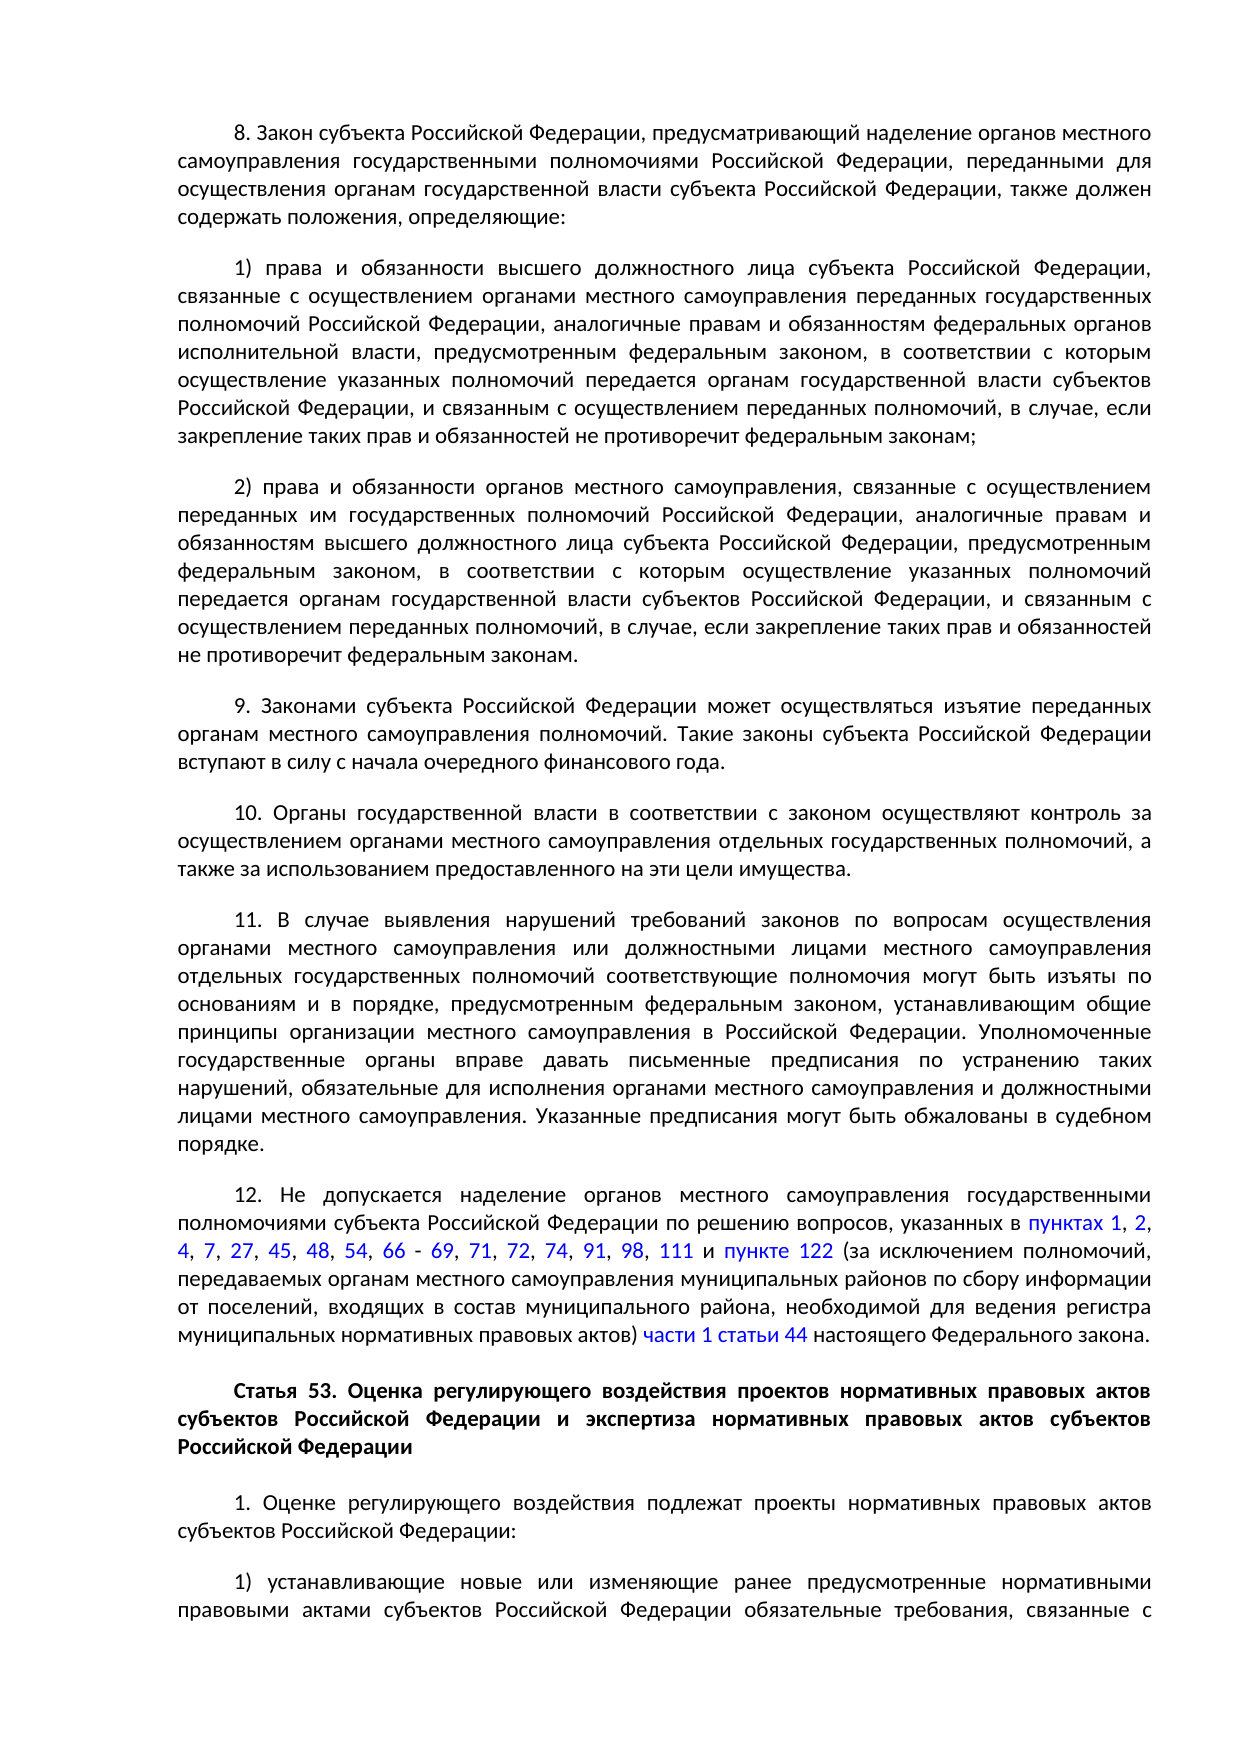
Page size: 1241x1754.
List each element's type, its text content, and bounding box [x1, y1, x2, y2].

text 1. Оценке регулирующего воздействия подлежат проекты нормативных правовых актов субъектов Российской Федерации: [177, 1488, 1152, 1544]
text 8. Закон субъекта Российской Федерации, предусматривающий наделение органов местного самоуправления государственными полномочиями Российской Федерации, переданными для осуществления органам государственной власти субъекта Российской Федерации, также должен содержать положения, определяющие: [177, 118, 1152, 230]
text 12. Не допускается наделение органов местного самоуправления государственными полномочиями субъекта Российской Федерации по решению вопросов, указанных в пунктах 1, 2, 4, 7, 27, 45, 48, 54, 66 - 69, 71, 72, 74, 91, 98, 111 и пункте 122 (за исключением полномочий, передаваемых органам местного самоуправления муниципальных районов по сбору информации от поселений, входящих в состав муниципального района, необходимой для ведения регистра муниципальных нормативных правовых актов) части 1 статьи 44 настоящего Федерального закона. [177, 1180, 1152, 1348]
text 10. Органы государственной власти в соответствии с законом осуществляют контроль за осуществлением органами местного самоуправления отдельных государственных полномочий, а также за использованием предоставленного на эти цели имущества. [177, 798, 1152, 882]
text 1) права и обязанности высшего должностного лица субъекта Российской Федерации, связанные с осуществлением органами местного самоуправления переданных государственных полномочий Российской Федерации, аналогичные правам и обязанностям федеральных органов исполнительной власти, предусмотренным федеральным законом, в соответствии с которым осуществление указанных полномочий передается органам государственной власти субъектов Российской Федерации, и связанным с осуществлением переданных полномочий, в случае, если закрепление таких прав и обязанностей не противоречит федеральным законам; [177, 253, 1152, 449]
text 9. Законами субъекта Российской Федерации может осуществляться изъятие переданных органам местного самоуправления полномочий. Такие законы субъекта Российской Федерации вступают в силу с начала очередного финансового года. [177, 691, 1152, 775]
text 2) права и обязанности органов местного самоуправления, связанные с осуществлением переданных им государственных полномочий Российской Федерации, аналогичные правам и обязанностям высшего должностного лица субъекта Российской Федерации, предусмотренным федеральным законом, в соответствии с которым осуществление указанных полномочий передается органам государственной власти субъектов Российской Федерации, и связанным с осуществлением переданных полномочий, в случае, если закрепление таких прав и обязанностей не противоречит федеральным законам. [177, 472, 1152, 668]
text 11. В случае выявления нарушений требований законов по вопросам осуществления органами местного самоуправления или должностными лицами местного самоуправления отдельных государственных полномочий соответствующие полномочия могут быть изъяты по основаниям и в порядке, предусмотренным федеральным законом, устанавливающим общие принципы организации местного самоуправления в Российской Федерации. Уполномоченные государственные органы вправе давать письменные предписания по устранению таких нарушений, обязательные для исполнения органами местного самоуправления и должностными лицами местного самоуправления. Указанные предписания могут быть обжалованы в судебном порядке. [177, 905, 1152, 1157]
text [177, 1567, 1152, 1623]
title Статья 53. Оценка регулирующего воздействия проектов нормативных правовых актов субъектов Российской Федерации и экспертиза нормативных правовых актов субъектов Российской Федерации [177, 1376, 1152, 1461]
